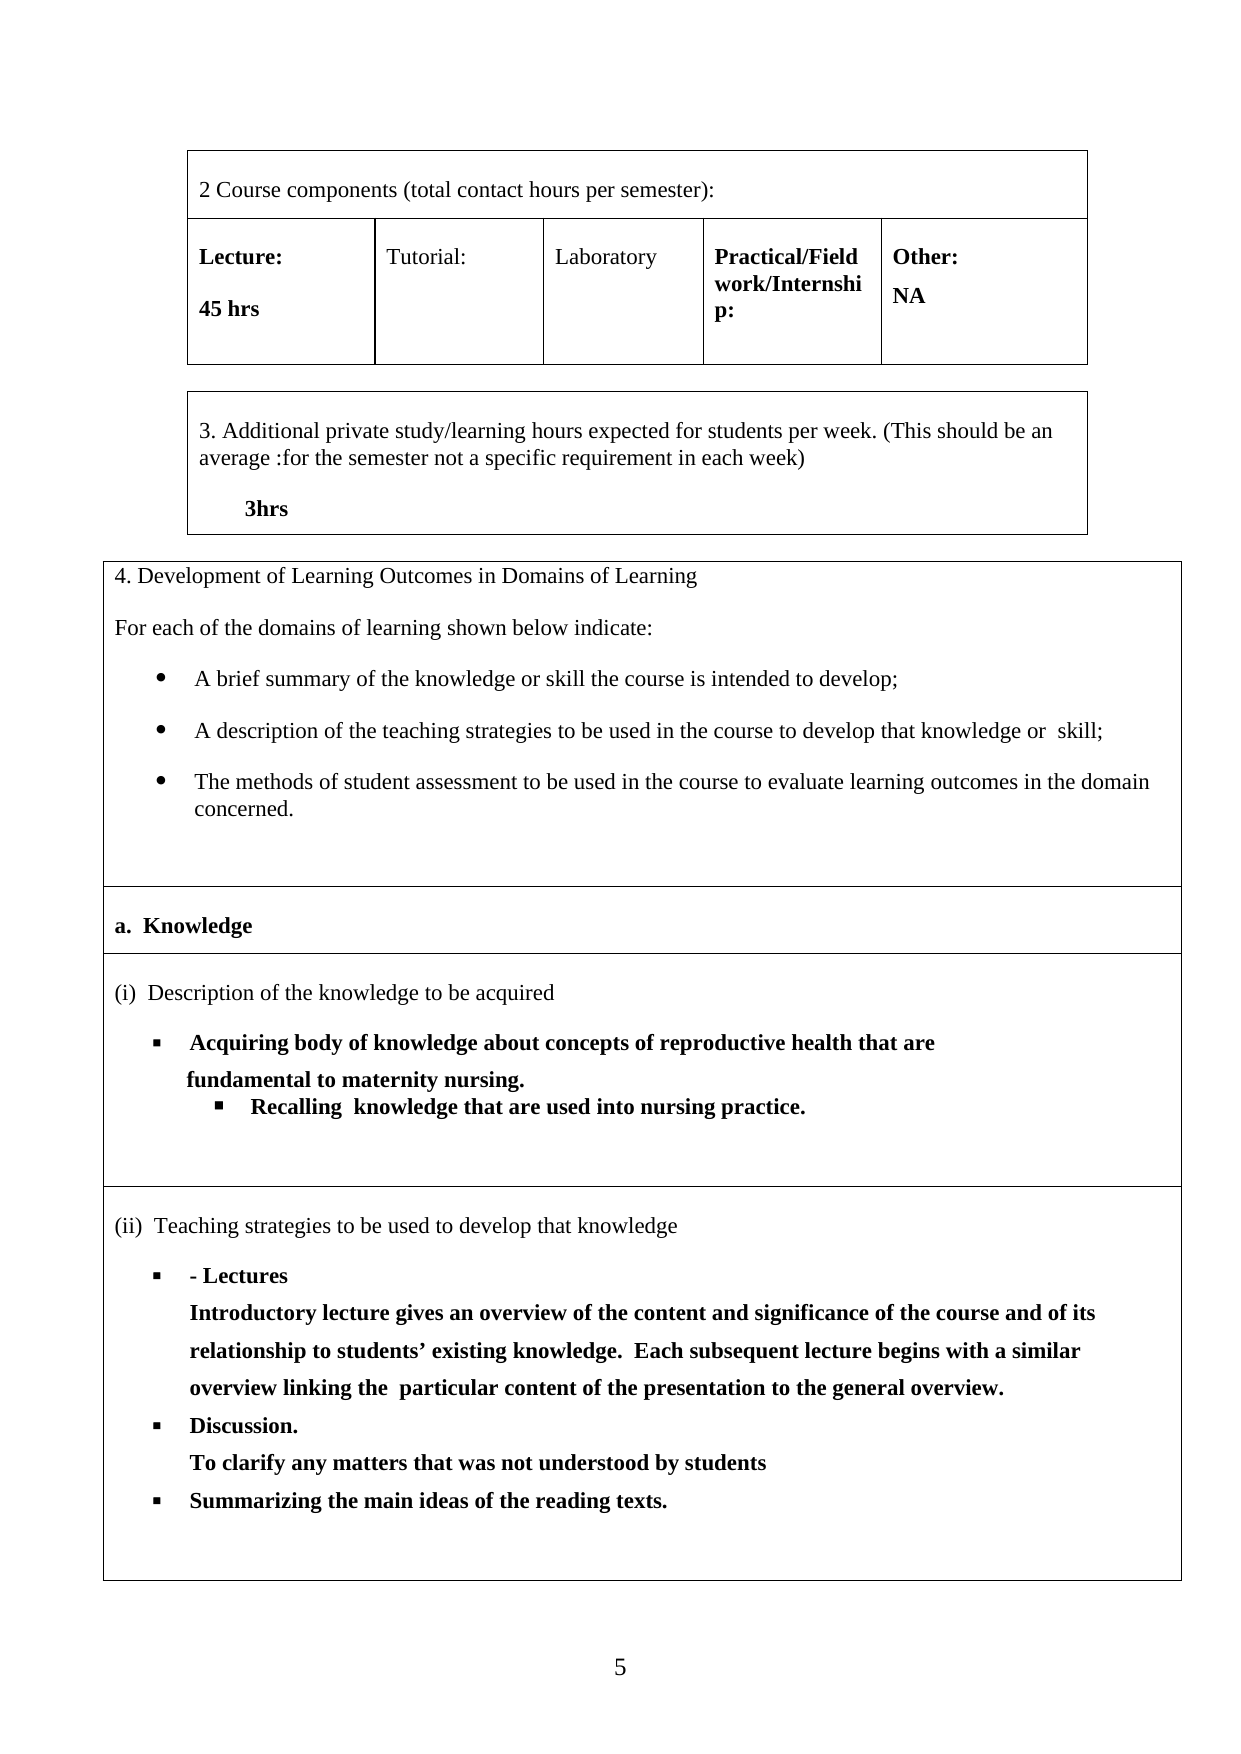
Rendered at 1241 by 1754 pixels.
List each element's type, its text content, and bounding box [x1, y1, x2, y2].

table_cell Other: NA [882, 219, 1087, 364]
table_cell Tutorial: [376, 219, 543, 364]
table_cell Lecture: 45 hrs [188, 219, 374, 364]
table_header 3. Additional private study/learning hours expected for students per week. (This should be an average :for the semester not a specific requirement in each week) 3hrs [188, 392, 1087, 534]
table_cell Practical/Field work/Internship: [704, 219, 881, 364]
table_cell (ii) Teaching strategies to be used to develop that knowledge - Lectures Introductory lecture gives an overview of the content and significance of the course and of its relationship to students’ existing knowledge. Each subsequent lecture begins with a similar overview linking the particular content of the presentation to the general overview. Discussion. To clarify any matters that was not understood by students Summarizing the main ideas of the reading texts. [104, 1187, 1181, 1579]
table_cell Laboratory [544, 219, 703, 364]
table_header 4. Development of Learning Outcomes in Domains of Learning For each of the domains of learning shown below indicate: A brief summary of the knowledge or skill the course is intended to develop; A description of the teaching strategies to be used in the course to develop that knowledge or skill; The methods of student assessment to be used in the course to evaluate learning outcomes in the domain concerned. [104, 562, 1181, 886]
table_cell a. Knowledge [104, 887, 1181, 953]
table_cell (i) Description of the knowledge to be acquired Acquiring body of knowledge about concepts of reproductive health that are fundamental to maternity nursing. Recalling knowledge that are used into nursing practice. [104, 954, 1181, 1186]
table_header 2 Course components (total contact hours per semester): [188, 151, 1087, 217]
